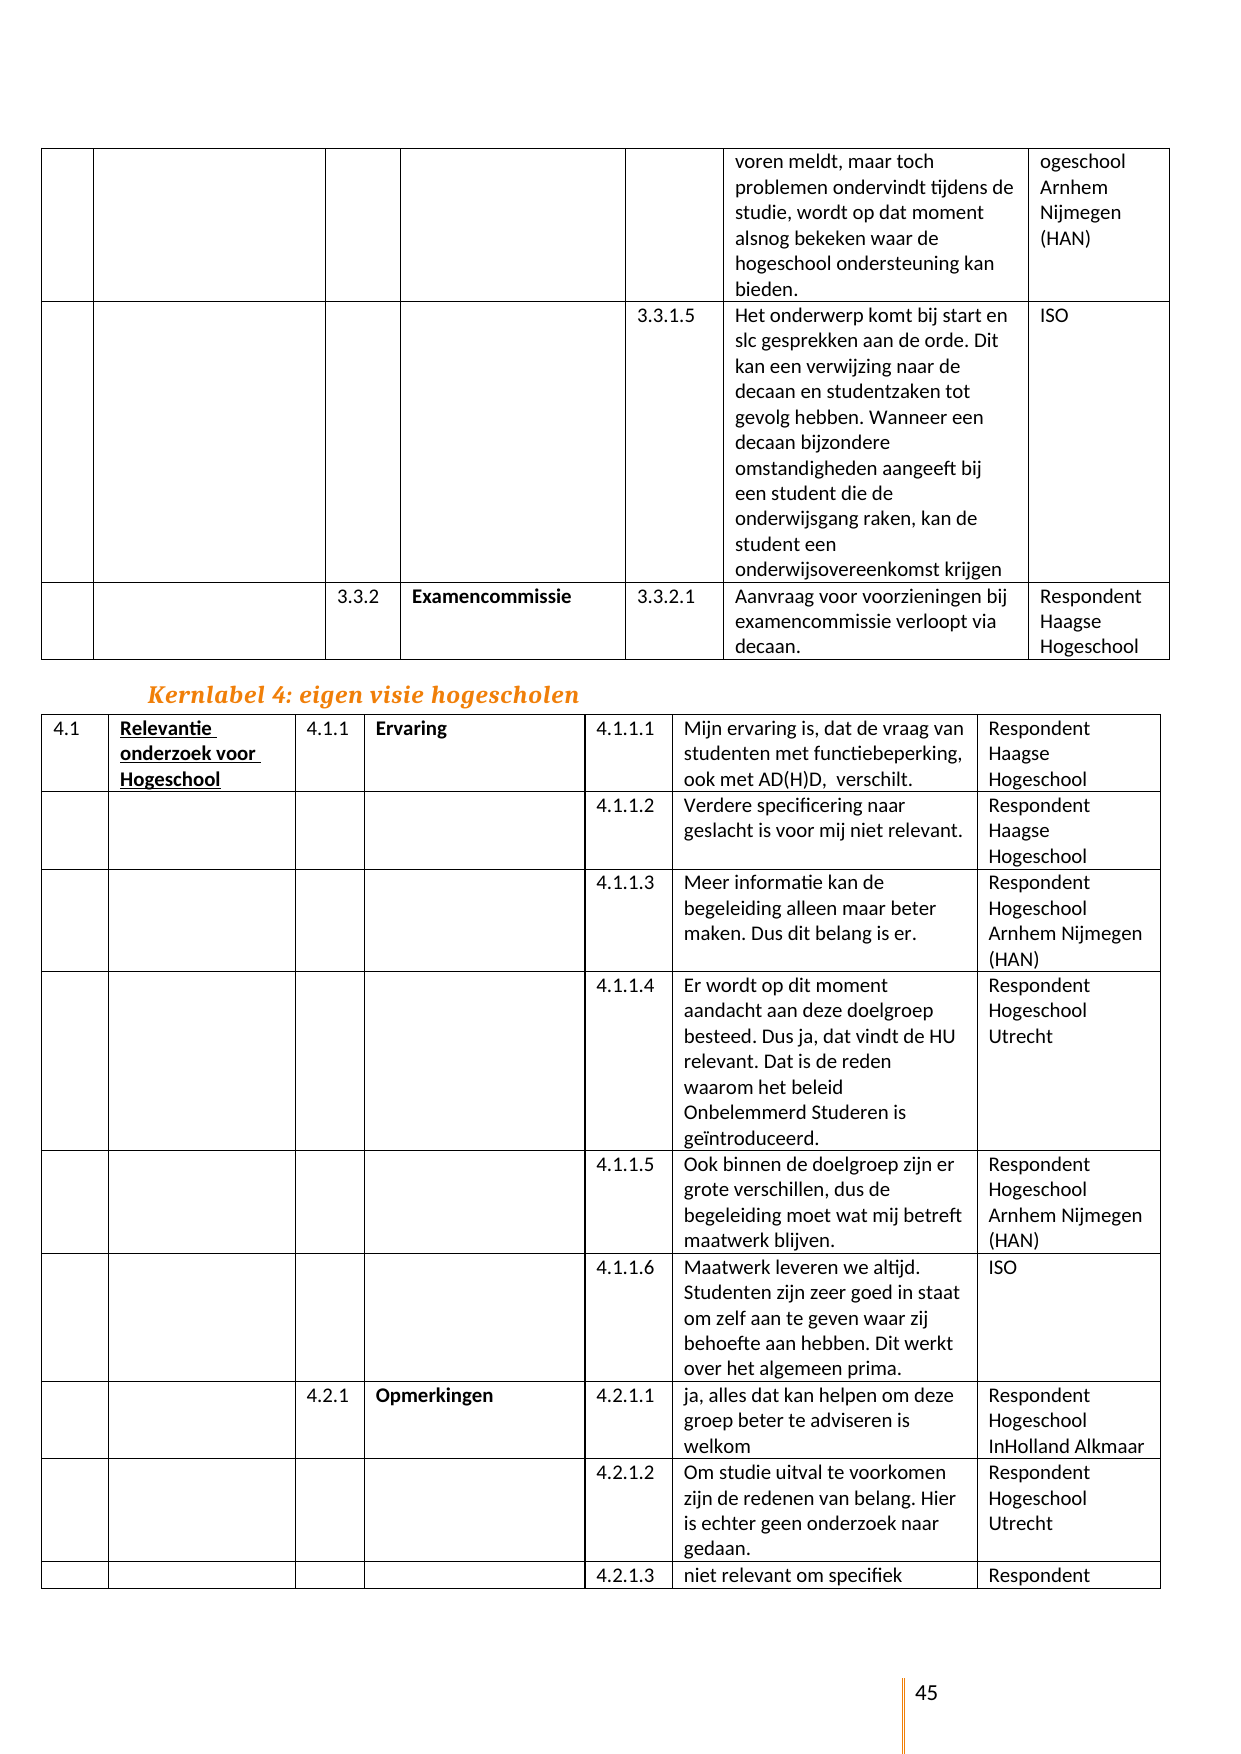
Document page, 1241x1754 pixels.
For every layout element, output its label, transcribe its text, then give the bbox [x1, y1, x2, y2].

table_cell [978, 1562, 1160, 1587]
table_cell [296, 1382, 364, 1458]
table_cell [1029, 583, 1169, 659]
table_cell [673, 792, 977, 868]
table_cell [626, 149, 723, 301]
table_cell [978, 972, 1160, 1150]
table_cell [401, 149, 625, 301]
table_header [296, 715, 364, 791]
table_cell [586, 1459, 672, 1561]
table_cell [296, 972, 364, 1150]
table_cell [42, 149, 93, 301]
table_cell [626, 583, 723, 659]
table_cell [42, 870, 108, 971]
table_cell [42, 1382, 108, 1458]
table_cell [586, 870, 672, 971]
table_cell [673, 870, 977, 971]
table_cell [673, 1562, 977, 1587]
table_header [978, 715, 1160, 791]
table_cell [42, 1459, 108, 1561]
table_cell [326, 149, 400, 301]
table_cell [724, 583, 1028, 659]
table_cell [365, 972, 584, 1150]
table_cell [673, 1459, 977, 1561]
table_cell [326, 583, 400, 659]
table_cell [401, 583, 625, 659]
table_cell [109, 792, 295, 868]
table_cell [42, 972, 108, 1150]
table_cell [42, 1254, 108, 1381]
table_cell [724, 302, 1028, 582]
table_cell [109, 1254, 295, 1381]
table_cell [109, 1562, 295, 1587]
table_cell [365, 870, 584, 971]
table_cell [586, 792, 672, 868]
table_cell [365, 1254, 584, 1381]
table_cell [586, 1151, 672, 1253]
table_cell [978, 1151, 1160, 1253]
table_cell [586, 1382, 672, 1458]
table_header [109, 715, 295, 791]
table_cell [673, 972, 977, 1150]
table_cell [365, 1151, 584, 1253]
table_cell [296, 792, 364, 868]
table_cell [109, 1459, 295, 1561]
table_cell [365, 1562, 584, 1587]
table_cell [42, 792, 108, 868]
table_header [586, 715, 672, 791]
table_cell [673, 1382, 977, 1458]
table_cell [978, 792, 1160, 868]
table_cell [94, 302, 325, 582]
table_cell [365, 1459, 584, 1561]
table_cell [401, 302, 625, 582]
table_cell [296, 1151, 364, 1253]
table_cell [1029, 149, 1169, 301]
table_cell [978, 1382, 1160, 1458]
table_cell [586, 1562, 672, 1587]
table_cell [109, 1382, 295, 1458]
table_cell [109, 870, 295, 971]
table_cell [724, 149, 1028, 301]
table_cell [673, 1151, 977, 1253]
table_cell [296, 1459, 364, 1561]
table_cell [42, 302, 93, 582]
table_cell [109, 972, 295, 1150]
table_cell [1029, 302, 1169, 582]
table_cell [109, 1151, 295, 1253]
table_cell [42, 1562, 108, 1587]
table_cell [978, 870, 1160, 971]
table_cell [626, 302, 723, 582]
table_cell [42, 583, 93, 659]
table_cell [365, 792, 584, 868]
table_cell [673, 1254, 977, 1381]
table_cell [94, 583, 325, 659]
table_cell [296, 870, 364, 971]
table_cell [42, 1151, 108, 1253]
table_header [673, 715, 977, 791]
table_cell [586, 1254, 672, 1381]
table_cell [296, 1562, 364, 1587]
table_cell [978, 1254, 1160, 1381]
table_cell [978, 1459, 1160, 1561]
subtitle Kernlabel 4: eigen visie hogescholen [148, 681, 1093, 710]
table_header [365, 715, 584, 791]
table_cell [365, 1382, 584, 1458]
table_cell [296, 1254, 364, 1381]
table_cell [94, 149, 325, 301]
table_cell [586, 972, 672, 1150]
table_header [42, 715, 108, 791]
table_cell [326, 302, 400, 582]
